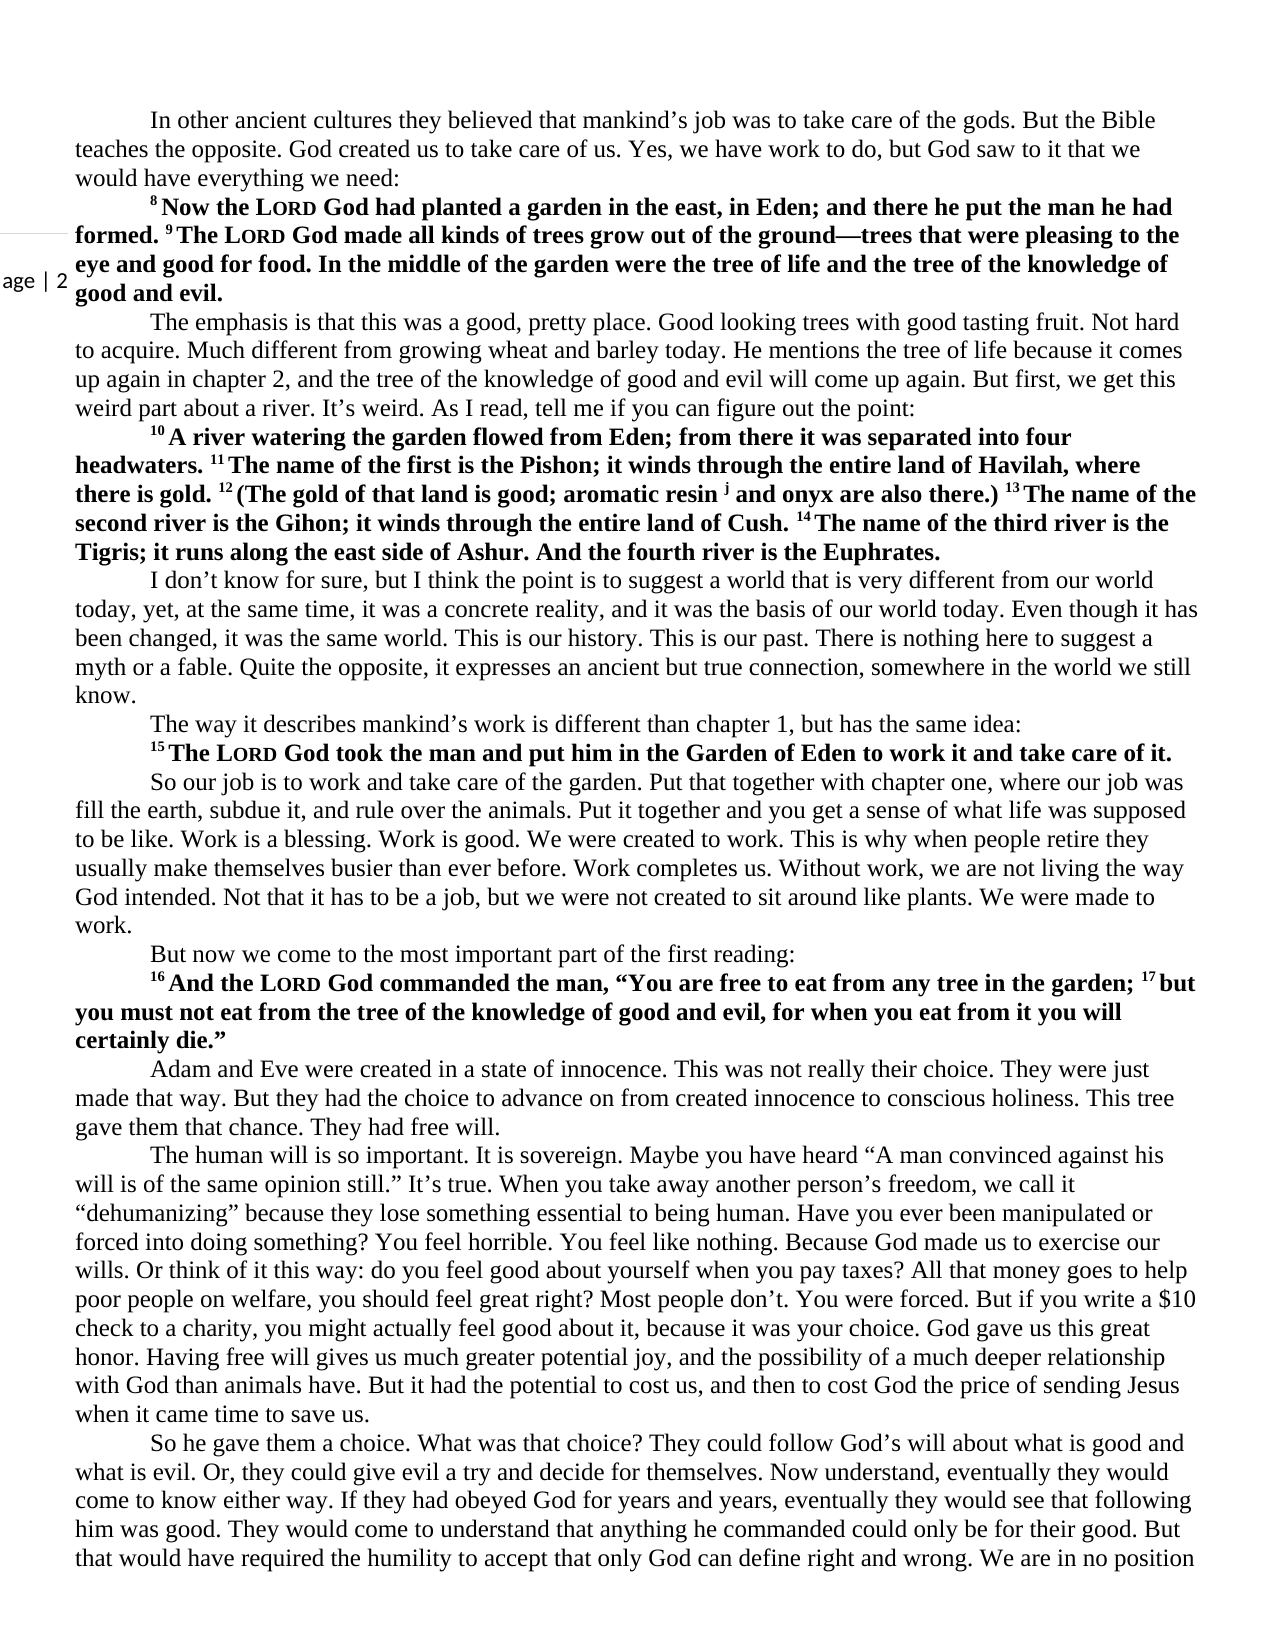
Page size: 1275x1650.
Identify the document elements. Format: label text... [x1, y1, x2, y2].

text But now we come to the most important part of the first reading: [75, 939, 1200, 968]
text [75, 1428, 1200, 1572]
text 8 Now the Lord God had planted a garden in the east, in Eden; and there he put the man he had formed. 9 The Lord God made all kinds of trees grow out of the ground—trees that were pleasing to the eye and good for food. In the middle of the garden were the tree of life and the tree of the knowledge of good and evil. [75, 192, 1200, 307]
text 15 The Lord God took the man and put him in the Garden of Eden to work it and take care of it. [75, 738, 1200, 767]
text 10 A river watering the garden flowed from Eden; from there it was separated into four headwaters. 11 The name of the first is the Pishon; it winds through the entire land of Havilah, where there is gold. 12 (The gold of that land is good; aromatic resin j and onyx are also there.) 13 The name of the second river is the Gihon; it winds through the entire land of Cush. 14 The name of the third river is the Tigris; it runs along the east side of Ashur. And the fourth river is the Euphrates. [75, 422, 1200, 566]
text The emphasis is that this was a good, pretty place. Good looking trees with good tasting fruit. Not hard to acquire. Much different from growing wheat and barley today. He mentions the tree of life because it comes up again in chapter 2, and the tree of the knowledge of good and evil will come up again. But first, we get this weird part about a river. It’s weird. As I read, tell me if you can figure out the point: [75, 307, 1200, 422]
text In other ancient cultures they believed that mankind’s job was to take care of the gods. But the Bible teaches the opposite. God created us to take care of us. Yes, we have work to do, but God saw to it that we would have everything we need: [75, 106, 1200, 192]
text Adam and Eve were created in a state of innocence. This was not really their choice. They were just made that way. But they had the choice to advance on from created innocence to conscious holiness. This tree gave them that chance. They had free will. [75, 1054, 1200, 1141]
text The human will is so important. It is sovereign. Maybe you have heard “A man convinced against his will is of the same opinion still.” It’s true. When you take away another person’s freedom, we call it “dehumanizing” because they lose something essential to being human. Have you ever been manipulated or forced into doing something? You feel horrible. You feel like nothing. Because God made us to exercise our wills. Or think of it this way: do you feel good about yourself when you pay taxes? All that money goes to help poor people on welfare, you should feel great right? Most people don’t. You were forced. But if you write a $10 check to a charity, you might actually feel good about it, because it was your choice. God gave us this great honor. Having free will gives us much greater potential joy, and the possibility of a much deeper relationship with God than animals have. But it had the potential to cost us, and then to cost God the price of sending Jesus when it came time to save us. [75, 1141, 1200, 1428]
text I don’t know for sure, but I think the point is to suggest a world that is very different from our world today, yet, at the same time, it was a concrete reality, and it was the basis of our world today. Even though it has been changed, it was the same world. This is our history. This is our past. There is nothing here to suggest a myth or a fable. Quite the opposite, it expresses an ancient but true connection, somewhere in the world we still know. [75, 566, 1200, 709]
text So our job is to work and take care of the garden. Put that together with chapter one, where our job was fill the earth, subdue it, and rule over the animals. Put it together and you get a sense of what life was supposed to be like. Work is a blessing. Work is good. We were created to work. This is why when people retire they usually make themselves busier than ever before. Work completes us. Without work, we are not living the way God intended. Not that it has to be a job, but we were not created to sit around like plants. We were made to work. [75, 767, 1200, 939]
text The way it describes mankind’s work is different than chapter 1, but has the same idea: [75, 709, 1200, 738]
text 16 And the Lord God commanded the man, “You are free to eat from any tree in the garden; 17 but you must not eat from the tree of the knowledge of good and evil, for when you eat from it you will certainly die.” [75, 968, 1200, 1054]
